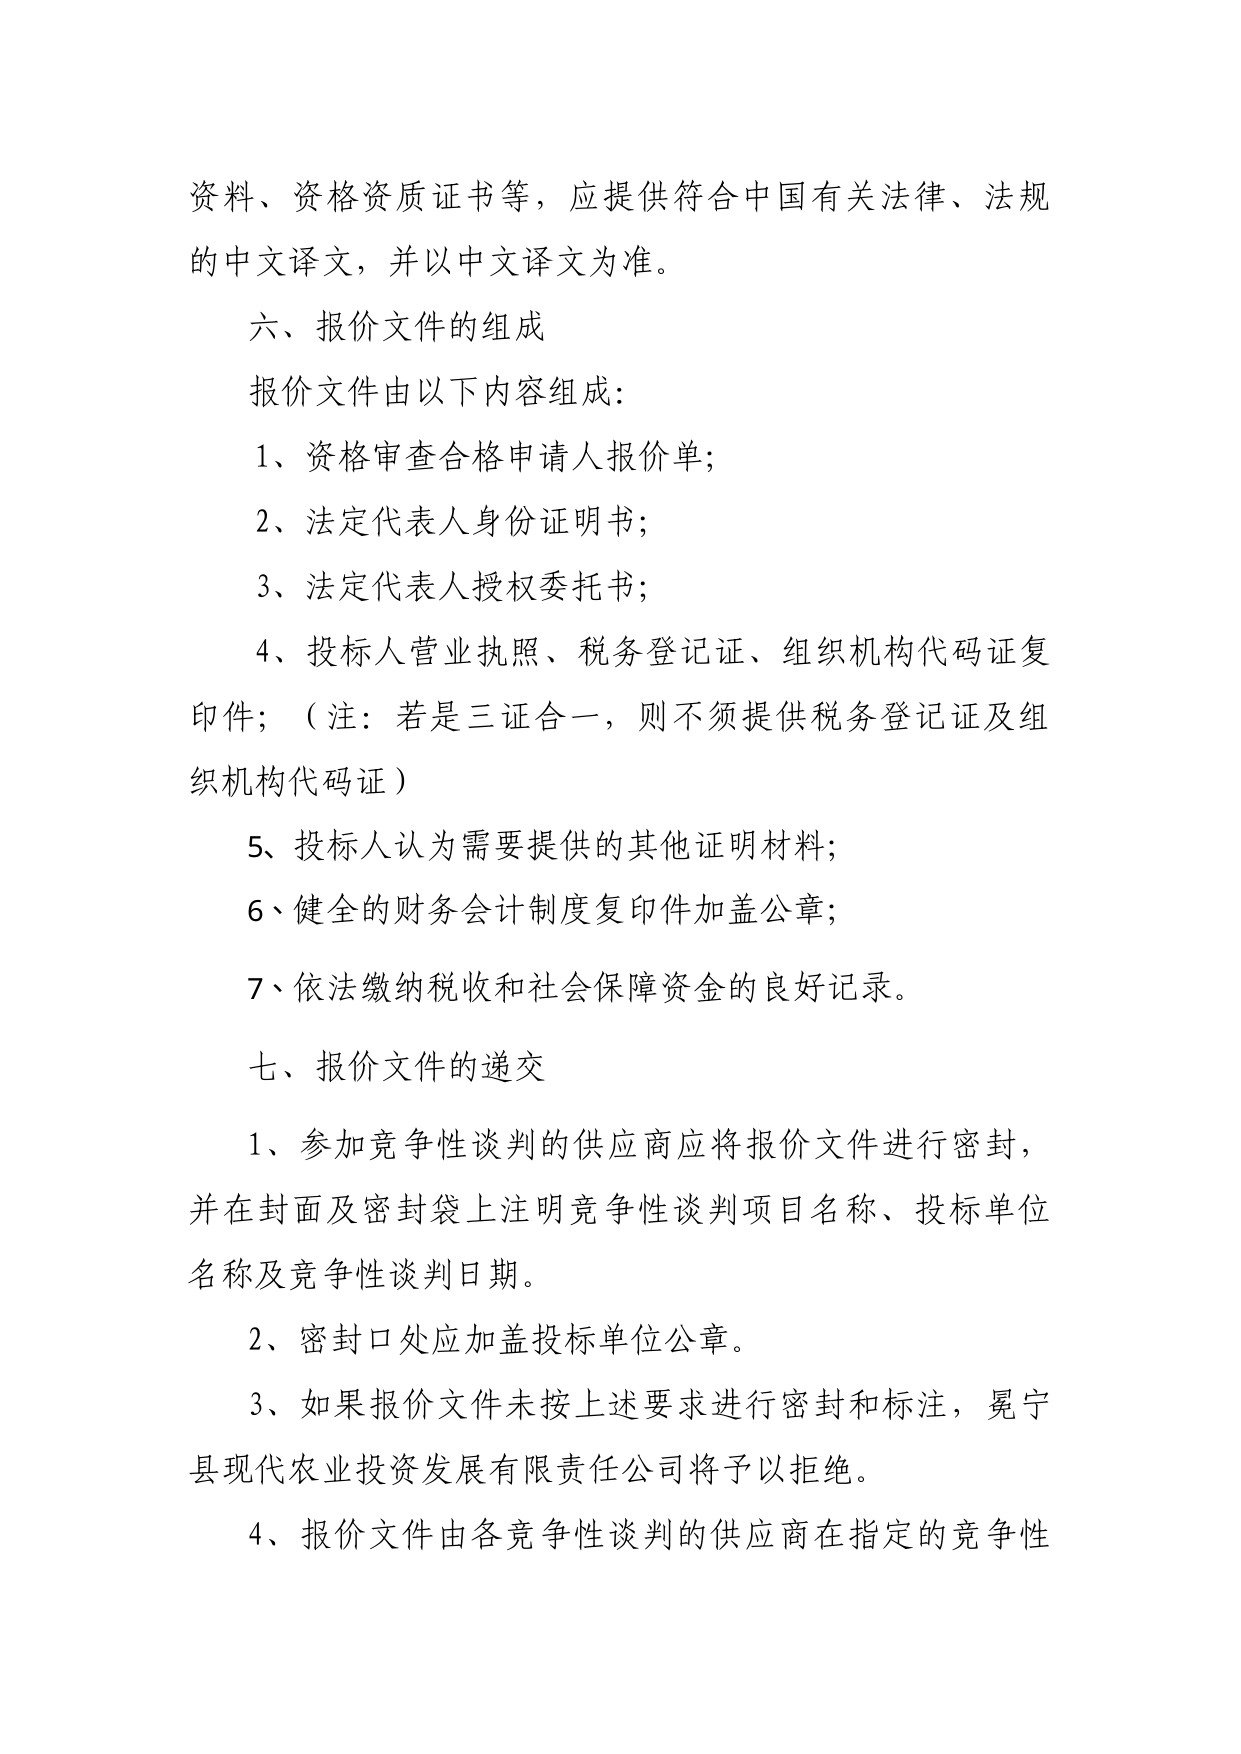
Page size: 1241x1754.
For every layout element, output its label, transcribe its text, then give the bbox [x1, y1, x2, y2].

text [187, 162, 1053, 292]
text 1、参加竞争性谈判的供应商应将报价文件进行密封，并在封面及密封袋上注明竞争性谈判项目名称、投标单位名称及竞争性谈判日期。 [187, 1109, 1053, 1304]
text 2、密封口处应加盖投标单位公章。 [187, 1304, 1053, 1369]
text 报价文件由以下内容组成： [187, 357, 1053, 422]
text 3、如果报价文件未按上述要求进行密封和标注，冕宁县现代农业投资发展有限责任公司将予以拒绝。 [187, 1369, 1053, 1499]
text 2、法定代表人身份证明书； [187, 487, 1053, 552]
text 4、投标人营业执照、税务登记证、组织机构代码证复印件；（注：若是三证合一，则不须提供税务登记证及组织机构代码证） [187, 617, 1053, 812]
list 投标人认为需要提供的其他证明材料； [187, 812, 1053, 877]
text 3、法定代表人授权委托书； [187, 552, 1053, 617]
list 依法缴纳税收和社会保障资金的良好记录。 [187, 954, 1053, 1019]
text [187, 1499, 1053, 1564]
text 六、报价文件的组成 [187, 292, 1053, 357]
list 七、报价文件的递交 [247, 1032, 1053, 1097]
text 1、资格审查合格申请人报价单； [187, 422, 1053, 487]
list 健全的财务会计制度复印件加盖公章； [187, 877, 1053, 942]
